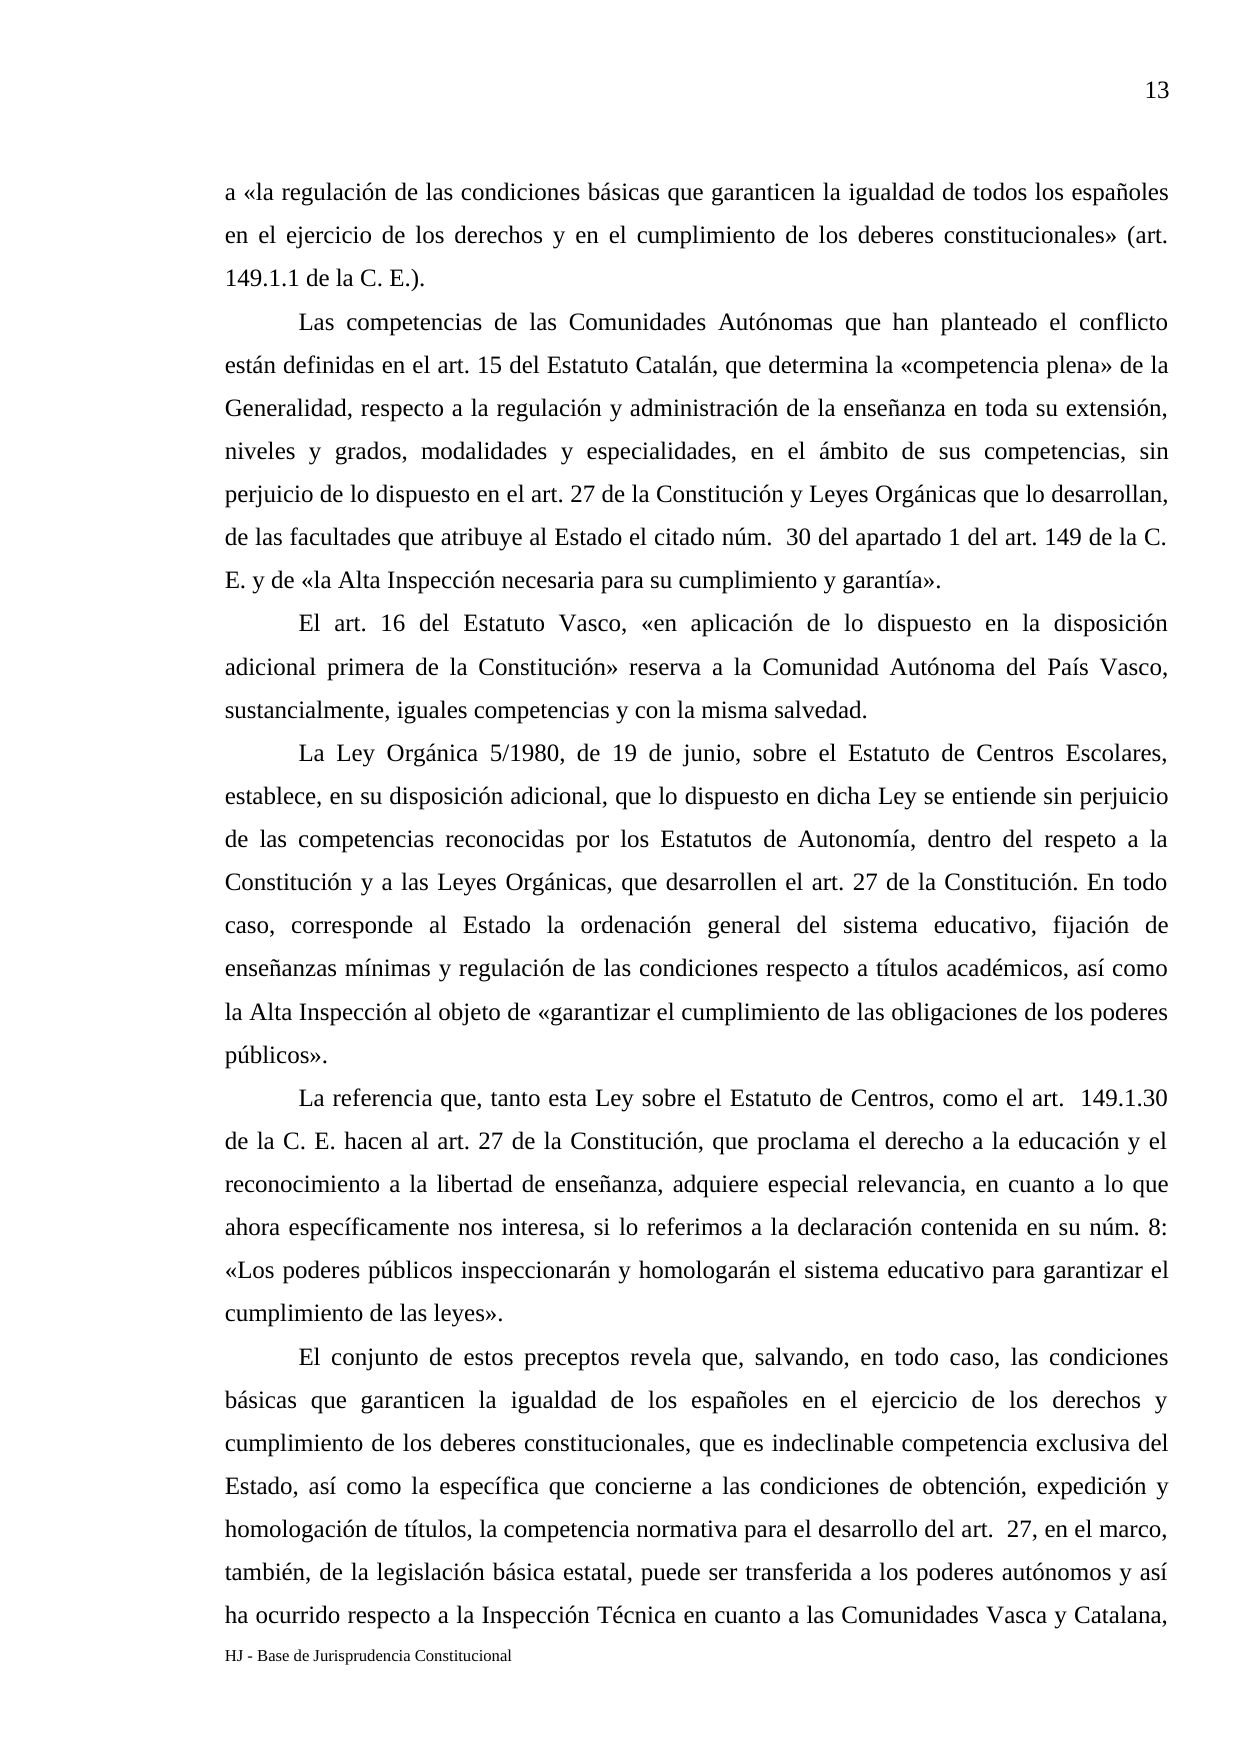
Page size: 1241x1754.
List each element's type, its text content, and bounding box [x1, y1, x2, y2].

text La Ley Orgánica 5/1980, de 19 de junio, sobre el Estatuto de Centros Escolares, establece, en su disposición adicional, que lo dispuesto en dicha Ley se entiende sin perjuicio de las competencias reconocidas por los Estatutos de Autonomía, dentro del respeto a la Constitución y a las Leyes Orgánicas, que desarrollen el art. 27 de la Constitución. En todo caso, corresponde al Estado la ordenación general del sistema educativo, fijación de enseñanzas mínimas y regulación de las condiciones respecto a títulos académicos, así como la Alta Inspección al objeto de «garantizar el cumplimiento de las obligaciones de los poderes públicos». [224, 738, 1169, 1068]
text Las competencias de las Comunidades Autónomas que han planteado el conflicto están definidas en el art. 15 del Estatuto Catalán, que determina la «competencia plena» de la Generalidad, respecto a la regulación y administración de la enseñanza en toda su extensión, niveles y grados, modalidades y especialidades, en el ámbito de sus competencias, sin perjuicio de lo dispuesto en el art. 27 de la Constitución y Leyes Orgánicas que lo desarrollan, de las facultades que atribuye al Estado el citado núm. 30 del apartado 1 del art. 149 de la C. E. y de «la Alta Inspección necesaria para su cumplimiento y garantía». [224, 307, 1169, 594]
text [224, 177, 1169, 292]
text El art. 16 del Estatuto Vasco, «en aplicación de lo dispuesto en la disposición adicional primera de la Constitución» reserva a la Comunidad Autónoma del País Vasco, sustancialmente, iguales competencias y con la misma salvedad. [224, 608, 1169, 723]
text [224, 1342, 1169, 1629]
text La referencia que, tanto esta Ley sobre el Estatuto de Centros, como el art. 149.1.30 de la C. E. hacen al art. 27 de la Constitución, que proclama el derecho a la educación y el reconocimiento a la libertad de enseñanza, adquiere especial relevancia, en cuanto a lo que ahora específicamente nos interesa, si lo referimos a la declaración contenida en su núm. 8: «Los poderes públicos inspeccionarán y homologarán el sistema educativo para garantizar el cumplimiento de las leyes». [224, 1083, 1169, 1327]
